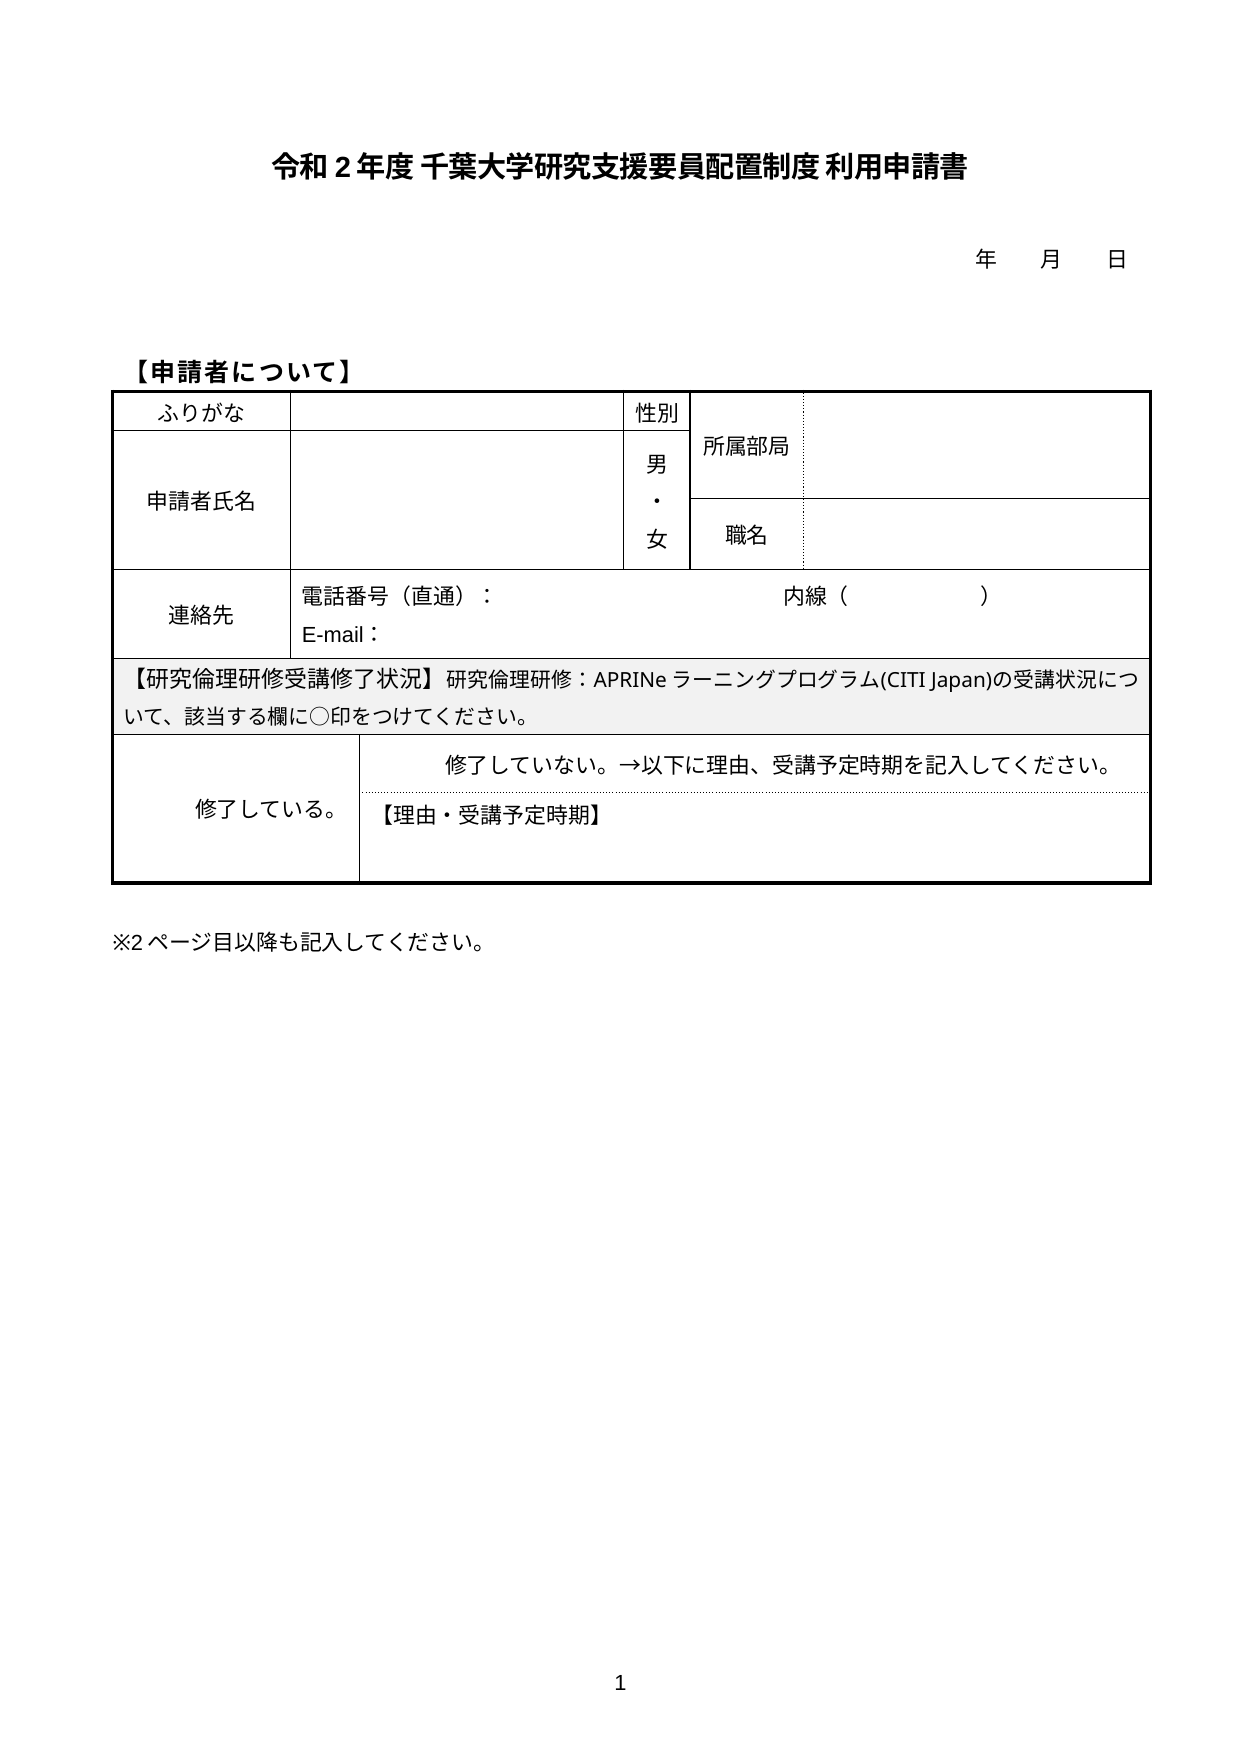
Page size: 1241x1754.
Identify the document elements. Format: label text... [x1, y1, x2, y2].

table_cell [360, 735, 433, 792]
table_cell 所属部局 [691, 393, 803, 497]
table_cell [803, 499, 1149, 569]
text 令和2年度 千葉大学研究支援要員配置制度 利用申請書 [112, 127, 1128, 202]
table_header 【申請者について】 [112, 352, 1151, 389]
text ※2ページ目以降も記入してください。 [112, 922, 1131, 959]
table_cell [803, 393, 1149, 497]
table_cell 修了している。 [183, 735, 359, 881]
table_cell 連絡先 [114, 570, 290, 657]
table_cell 修了していない。→以下に理由、受講予定時期を記入してください。 [434, 735, 1149, 792]
table_cell 男 ・ 女 [624, 431, 689, 569]
text 年 月 日 [112, 239, 1128, 277]
table_cell ふりがな [114, 393, 290, 430]
table_cell 職名 [691, 499, 803, 569]
table_cell 電話番号（直通）： 内線（ ） E-mail： [291, 570, 1149, 657]
table_cell 【研究倫理研修受講修了状況】研究倫理研修：APRINeラーニングプログラム(CITI Japan)の受講状況について、該当する欄に○印をつけてください。 [114, 659, 1149, 734]
table_cell 【理由・受講予定時期】 [360, 792, 1149, 881]
table_cell 性別 [624, 393, 689, 430]
table_cell [291, 431, 623, 569]
table_cell 申請者氏名 [114, 431, 290, 569]
table_cell [291, 393, 623, 430]
table_cell [114, 735, 182, 881]
